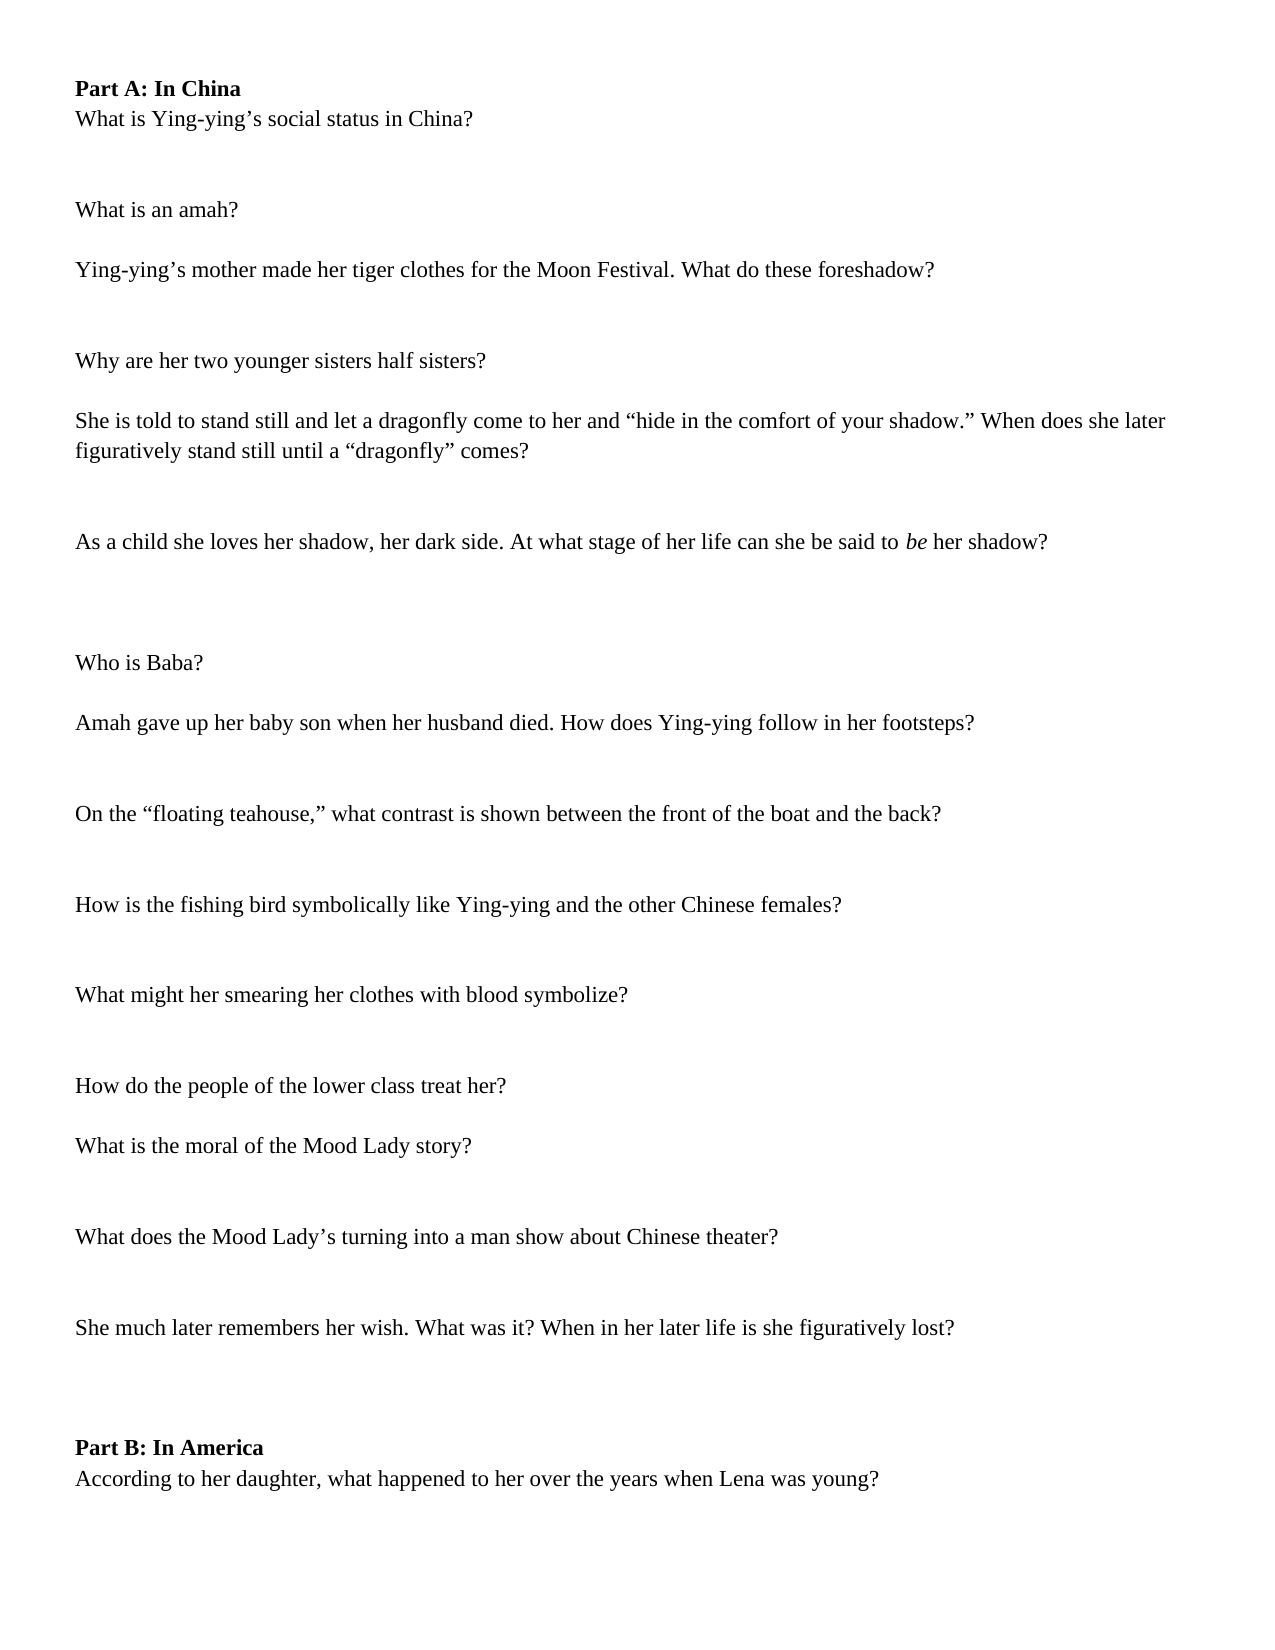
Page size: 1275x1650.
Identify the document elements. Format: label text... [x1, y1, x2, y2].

text Ying-ying’s mother made her tiger clothes for the Moon Festival. What do these foreshadow? [75, 256, 1200, 283]
text What is Ying-ying’s social status in China? [75, 105, 1200, 132]
text Part B: In America [75, 1434, 1200, 1461]
text Who is Baba? [75, 649, 1200, 675]
text What is the moral of the Mood Lady story? [75, 1132, 1200, 1159]
text How do the people of the lower class treat her? [75, 1072, 1200, 1098]
text She is told to stand still and let a dragonfly come to her and “hide in the comfort of your shadow.” When does she later figuratively stand still until a “dragonfly” comes? [75, 407, 1200, 464]
text What might her smearing her clothes with blood symbolize? [75, 981, 1200, 1008]
text Amah gave up her baby son when her husband died. How does Ying-ying follow in her footsteps? [75, 709, 1200, 736]
text She much later remembers her wish. What was it? When in her later life is she figuratively lost? [75, 1313, 1200, 1340]
text How is the fishing bird symbolically like Ying-ying and the other Chinese females? [75, 891, 1200, 917]
text On the “floating teahouse,” what contrast is shown between the front of the boat and the back? [75, 800, 1200, 826]
text What is an amah? [75, 196, 1200, 222]
text Why are her two younger sisters half sisters? [75, 347, 1200, 373]
text As a child she loves her shadow, her dark side. At what stage of her life can she be said to be her shadow? [75, 528, 1200, 554]
text What does the Mood Lady’s turning into a man show about Chinese theater? [75, 1223, 1200, 1249]
text According to her daughter, what happened to her over the years when Lena was young? [75, 1464, 1200, 1491]
text Part A: In China [75, 75, 1200, 101]
